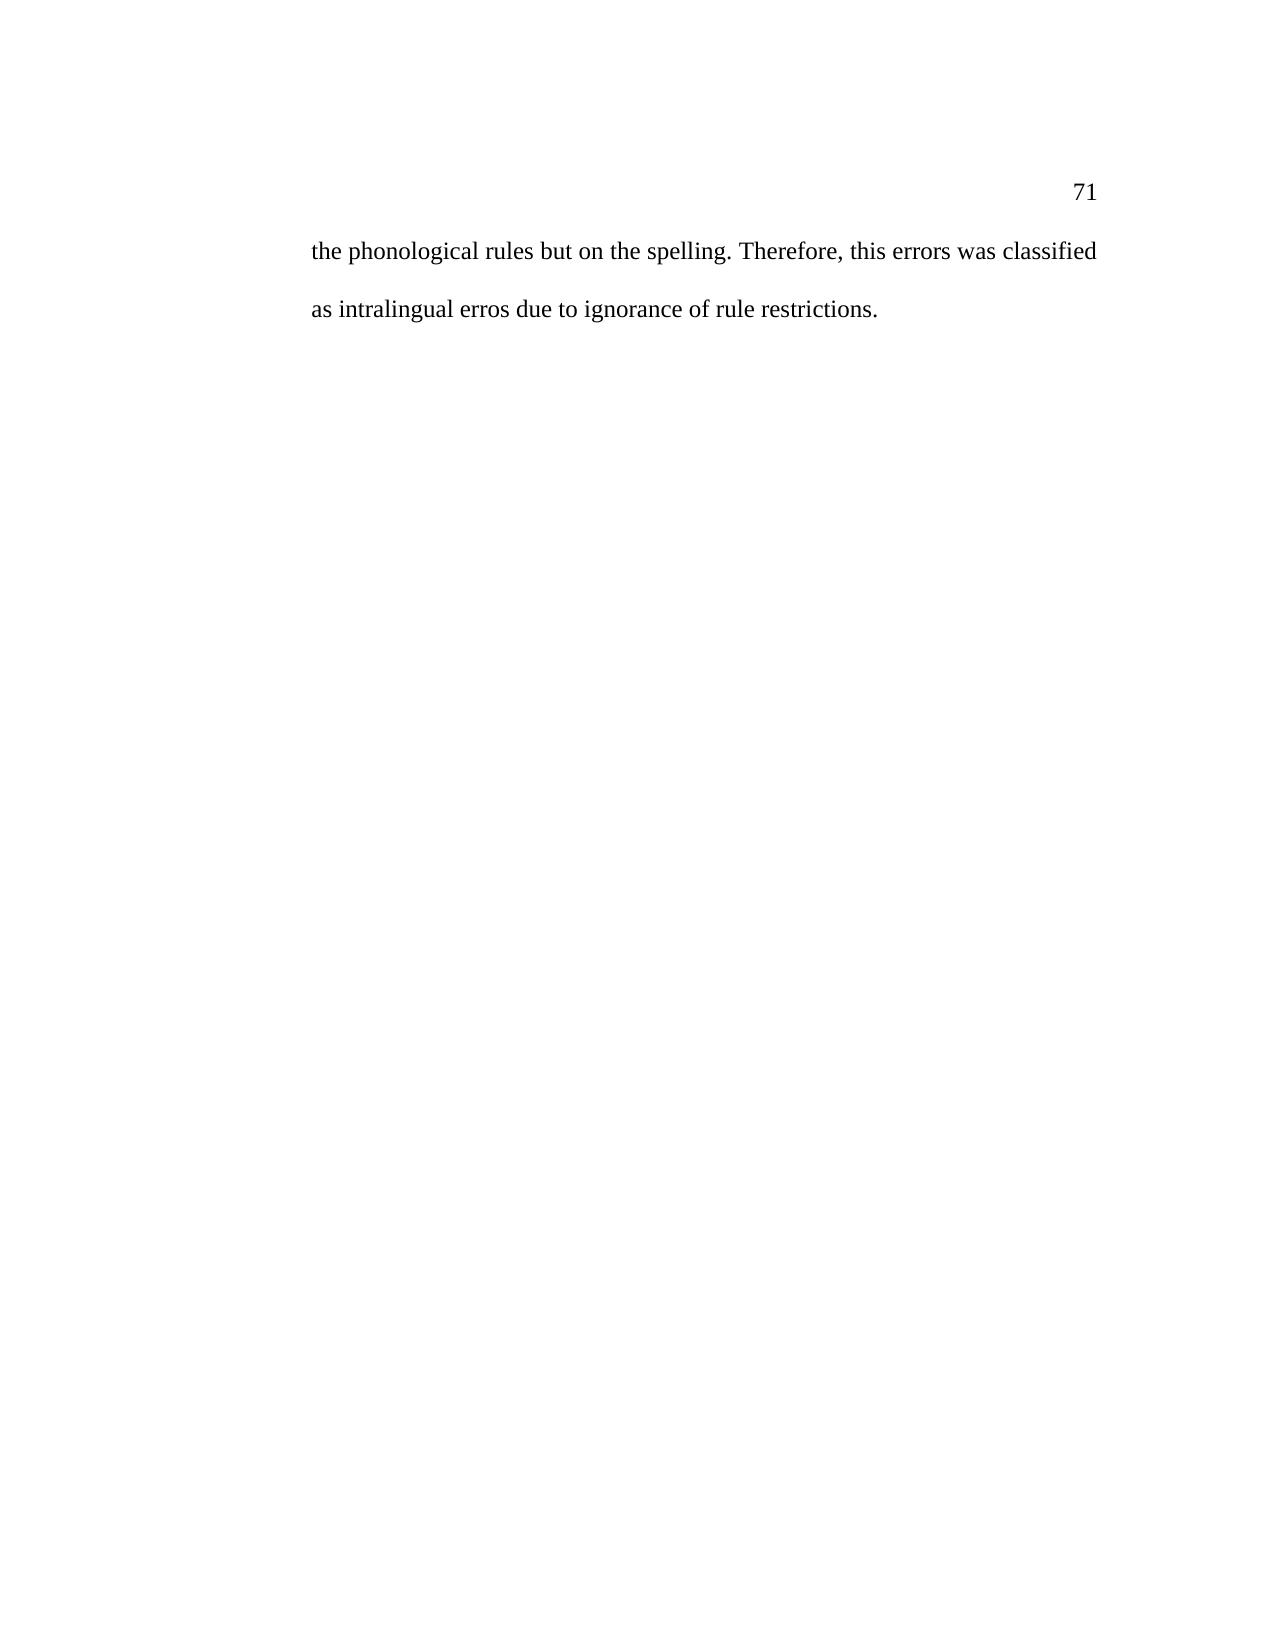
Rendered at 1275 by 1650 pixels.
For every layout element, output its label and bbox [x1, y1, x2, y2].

text [311, 236, 1098, 322]
